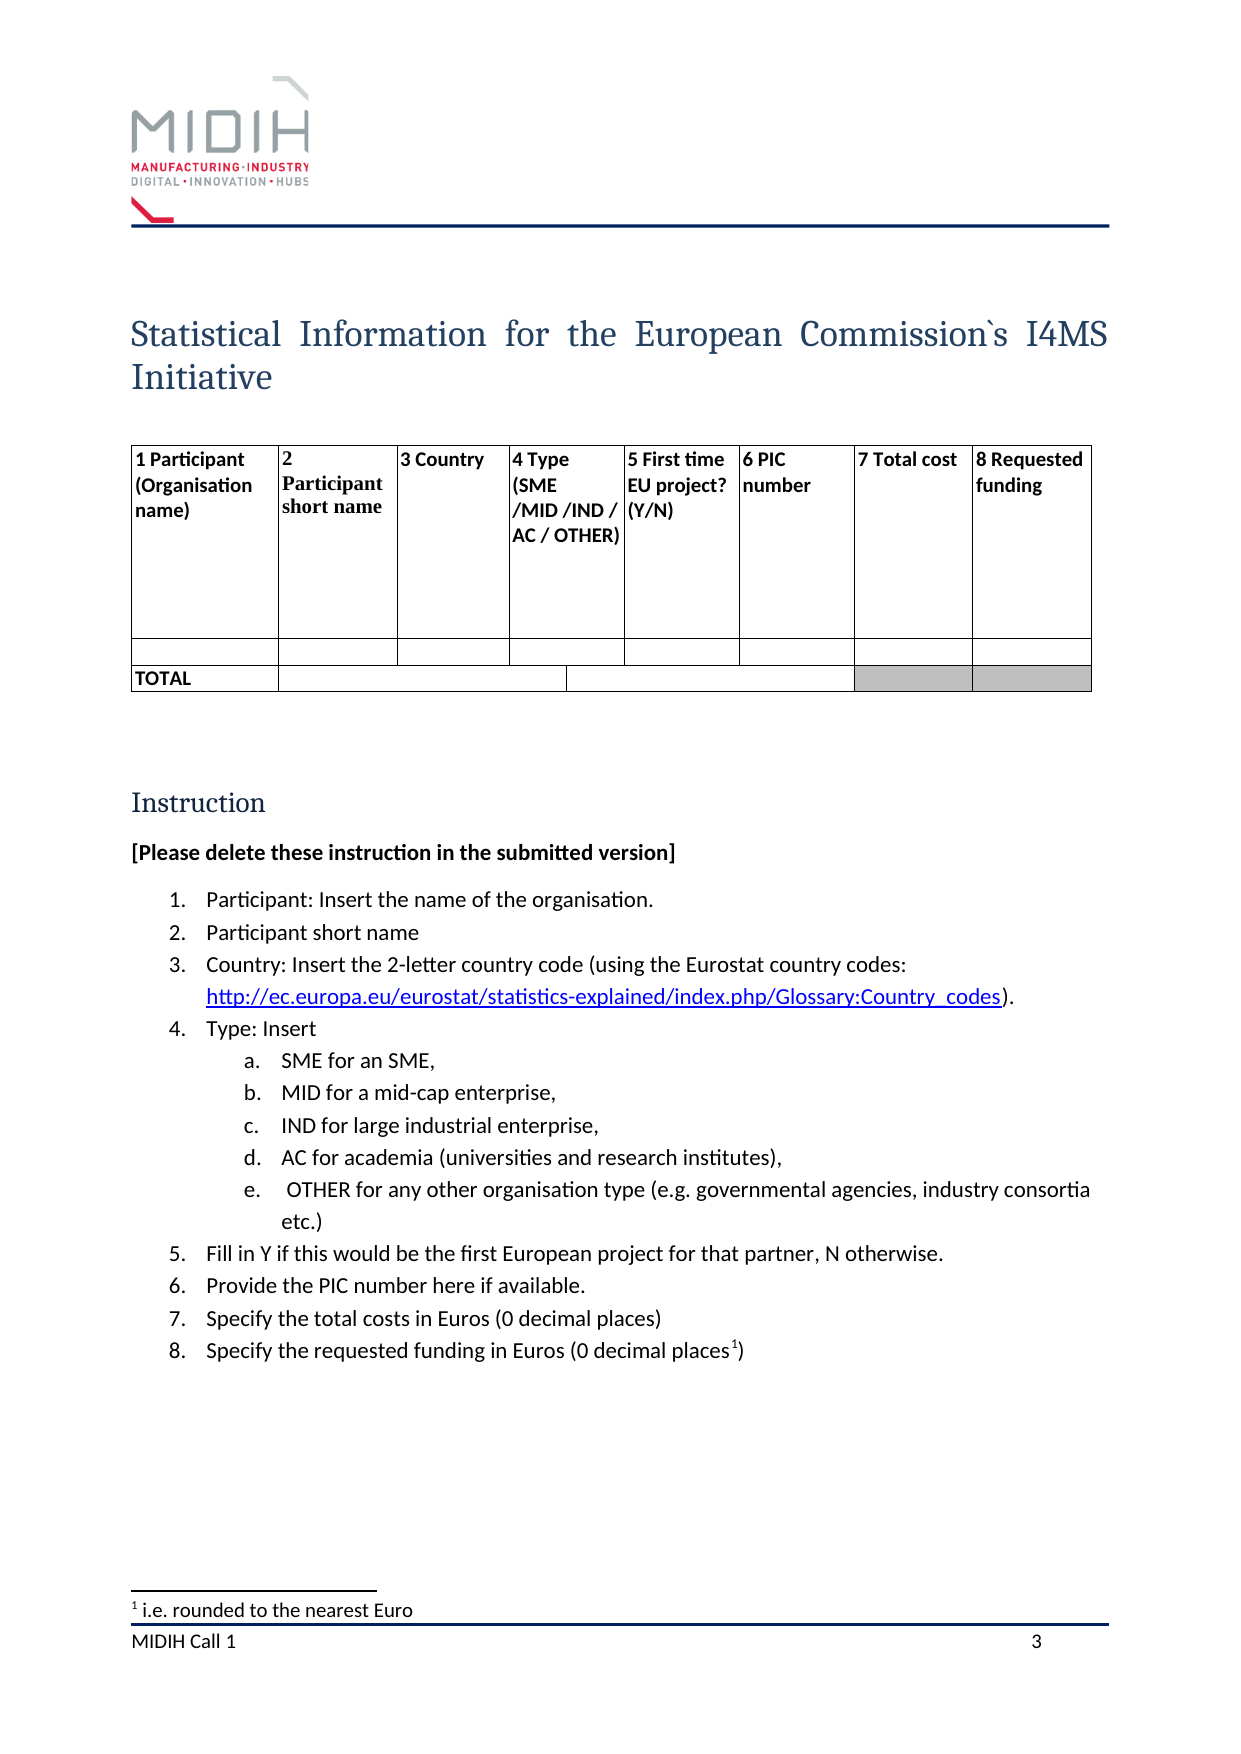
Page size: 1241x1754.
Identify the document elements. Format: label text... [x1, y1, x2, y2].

table_header 2 Participant short name [279, 446, 397, 638]
table_cell [973, 639, 1091, 664]
text Instruction [131, 786, 1109, 819]
subtitle Statistical Information for the European Commission`s I4MS Initiative [131, 313, 1109, 399]
table_cell [398, 639, 509, 664]
table_cell [855, 666, 972, 691]
table_header 5 First time EU project? (Y/N) [625, 446, 739, 638]
list Participant: Insert the name of the organisation. [169, 885, 1109, 913]
table_cell [973, 666, 1091, 691]
table_cell [855, 639, 972, 664]
table_cell [132, 639, 278, 664]
list Country: Insert the 2-letter country code (using the Eurostat country codes: http://ec.europa.eu/eurostat/statistics-explained/index.php/Glossary:Country_codes). [169, 950, 1109, 1010]
table_cell [567, 666, 854, 691]
list Fill in Y if this would be the first European project for that partner, N otherwise. [169, 1239, 1109, 1267]
table_header 6 PIC number [740, 446, 854, 638]
list MID for a mid-cap enterprise, [244, 1078, 1109, 1107]
table_header 4 Type (SME /MID /IND / AC / OTHER) [510, 446, 624, 638]
table_cell [279, 666, 566, 691]
table_cell [510, 639, 624, 664]
table_header 1 Participant (Organisation name) [132, 446, 278, 638]
list Specify the total costs in Euros (0 decimal places) [169, 1304, 1109, 1332]
list SME for an SME, [244, 1046, 1109, 1074]
list Specify the requested funding in Euros (0 decimal places) [169, 1336, 1109, 1364]
list Participant short name [169, 918, 1109, 946]
list OTHER for any other organisation type (e.g. governmental agencies, industry consortia etc.) [244, 1175, 1109, 1235]
text [Please delete these instruction in the submitted version] [131, 838, 1109, 867]
table_header 3 Country [398, 446, 509, 638]
table_cell [279, 639, 397, 664]
list IND for large industrial enterprise, [244, 1111, 1109, 1139]
picture [131, 76, 309, 223]
table_header 8 Requested funding [973, 446, 1091, 638]
list Type: Insert [169, 1014, 1109, 1042]
list Provide the PIC number here if available. [169, 1272, 1109, 1300]
table_cell TOTAL [132, 666, 278, 691]
table_header 7 Total cost [855, 446, 972, 638]
list AC for academia (universities and research institutes), [244, 1143, 1109, 1171]
table_cell [740, 639, 854, 664]
table_cell [625, 639, 739, 664]
